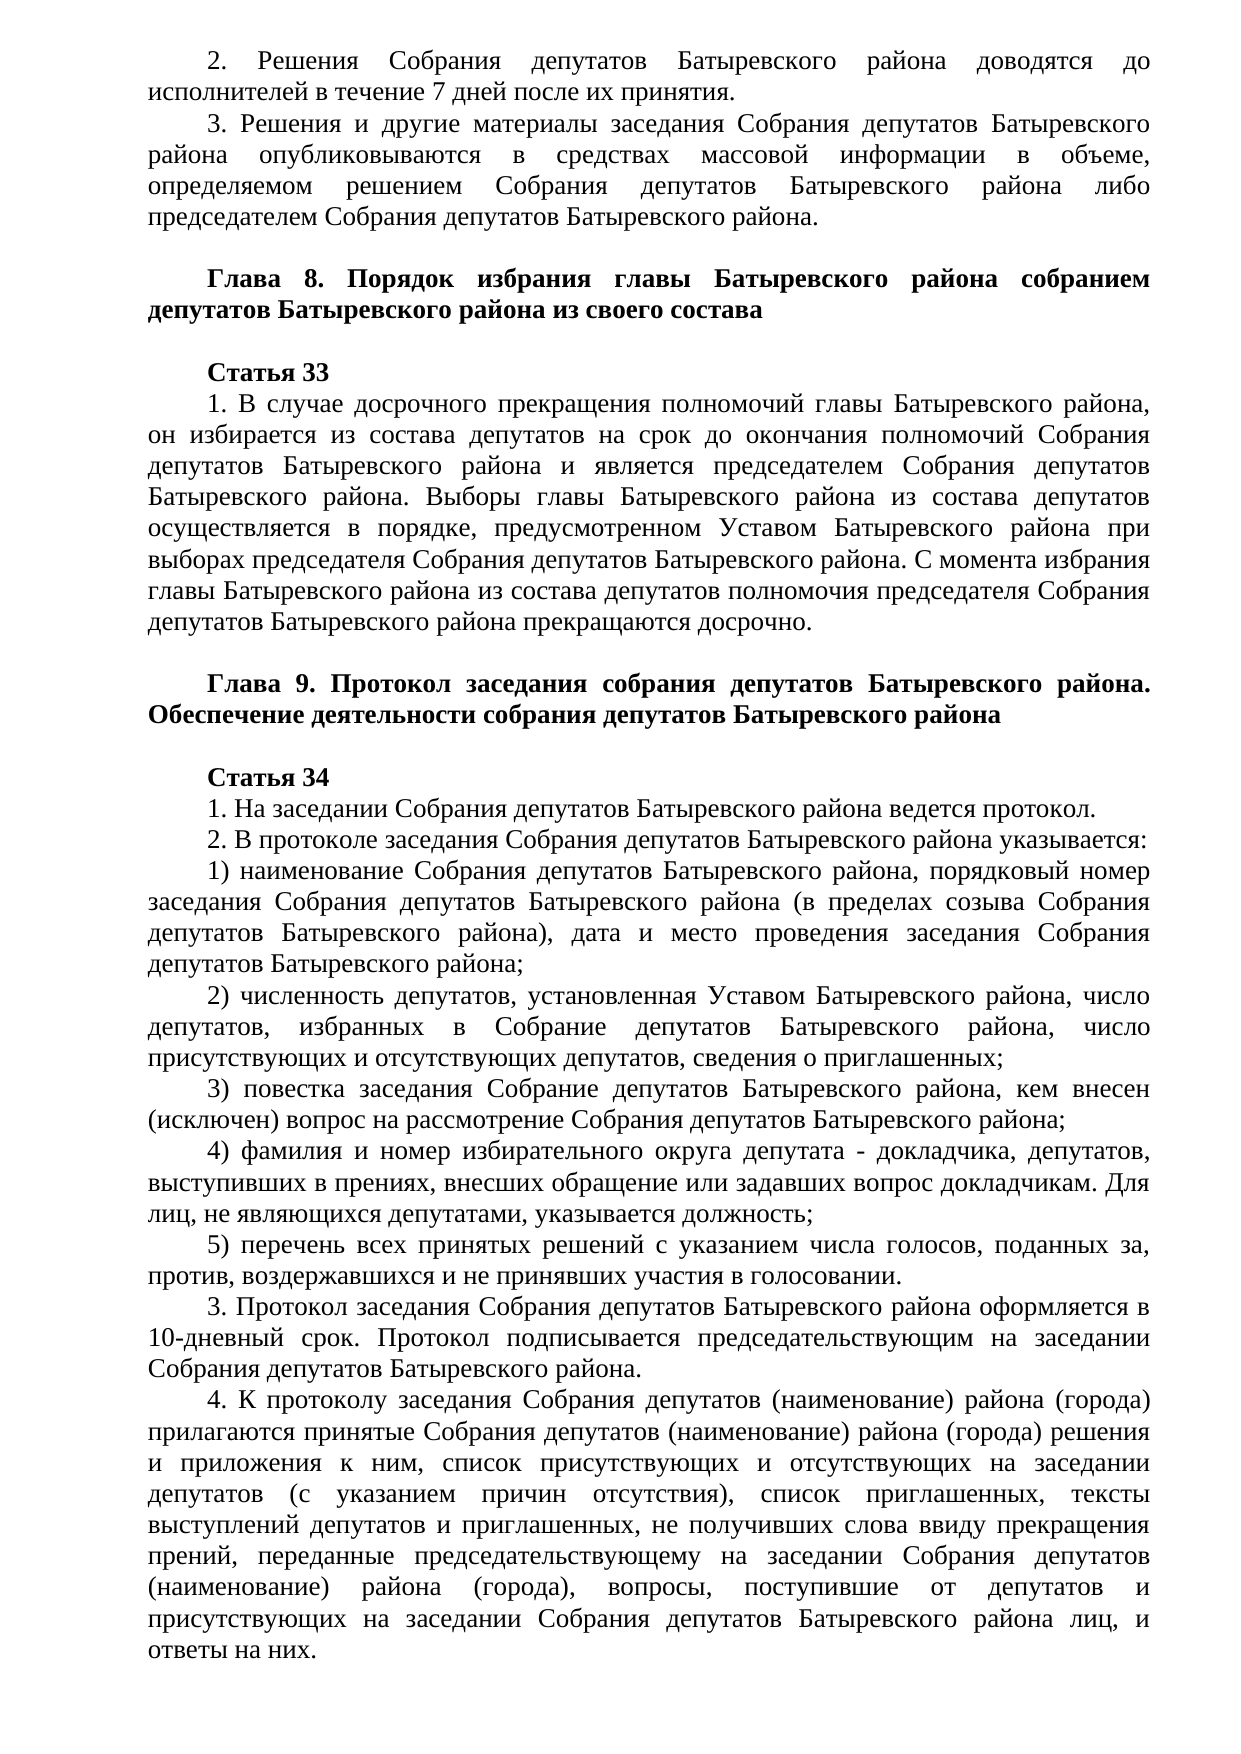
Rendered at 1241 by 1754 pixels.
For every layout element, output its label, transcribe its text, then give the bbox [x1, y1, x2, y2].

text 2. В протоколе заседания Собрания депутатов Батыревского района указывается: [148, 823, 1152, 854]
text Статья 34 [148, 761, 1152, 792]
text 4) фамилия и номер избирательного округа депутата - докладчика, депутатов, выступивших в прениях, внесших обращение или задавших вопрос докладчикам. Для лиц, не являющихся депутатами, указывается должность; [148, 1134, 1152, 1228]
text 2) численность депутатов, установленная Уставом Батыревского района, число депутатов, избранных в Собрание депутатов Батыревского района, число присутствующих и отсутствующих депутатов, сведения о приглашенных; [148, 979, 1152, 1072]
text 1. На заседании Собрания депутатов Батыревского района ведется протокол. [148, 792, 1152, 823]
text 1) наименование Собрания депутатов Батыревского района, порядковый номер заседания Собрания депутатов Батыревского района (в пределах созыва Собрания депутатов Батыревского района), дата и место проведения заседания Собрания депутатов Батыревского района; [148, 854, 1152, 979]
text Глава 8. Порядок избрания главы Батыревского района собранием депутатов Батыревского района из своего состава [148, 262, 1152, 325]
text Глава 9. Протокол заседания собрания депутатов Батыревского района. Обеспечение деятельности собрания депутатов Батыревского района [148, 667, 1152, 729]
text 3) повестка заседания Собрание депутатов Батыревского района, кем внесен (исключен) вопрос на рассмотрение Собрания депутатов Батыревского района; [148, 1072, 1152, 1134]
text 2. Решения Собрания депутатов Батыревского района доводятся до исполнителей в течение 7 дней после их принятия. [148, 44, 1152, 107]
text 4. К протоколу заседания Собрания депутатов (наименование) района (города) прилагаются принятые Собрания депутатов (наименование) района (города) решения и приложения к ним, список присутствующих и отсутствующих на заседании депутатов (с указанием причин отсутствия), список приглашенных, тексты выступлений депутатов и приглашенных, не получивших слова ввиду прекращения прений, переданные председательствующему на заседании Собрания депутатов (наименование) района (города), вопросы, поступившие от депутатов и присутствующих на заседании Собрания депутатов Батыревского района лиц, и ответы на них. [148, 1384, 1152, 1664]
text 3. Решения и другие материалы заседания Собрания депутатов Батыревского района опубликовываются в средствах массовой информации в объеме, определяемом решением Собрания депутатов Батыревского района либо председателем Собрания депутатов Батыревского района. [148, 107, 1152, 231]
text Статья 33 [148, 356, 1152, 387]
text 3. Протокол заседания Собрания депутатов Батыревского района оформляется в 10-дневный срок. Протокол подписывается председательствующим на заседании Собрания депутатов Батыревского района. [148, 1290, 1152, 1384]
text 5) перечень всех принятых решений с указанием числа голосов, поданных за, против, воздержавшихся и не принявших участия в голосовании. [148, 1228, 1152, 1290]
text 1. В случае досрочного прекращения полномочий главы Батыревского района, он избирается из состава депутатов на срок до окончания полномочий Собрания депутатов Батыревского района и является председателем Собрания депутатов Батыревского района. Выборы главы Батыревского района из состава депутатов осуществляется в порядке, предусмотренном Уставом Батыревского района при выборах председателя Собрания депутатов Батыревского района. С момента избрания главы Батыревского района из состава депутатов полномочия председателя Собрания депутатов Батыревского района прекращаются досрочно. [148, 387, 1152, 636]
